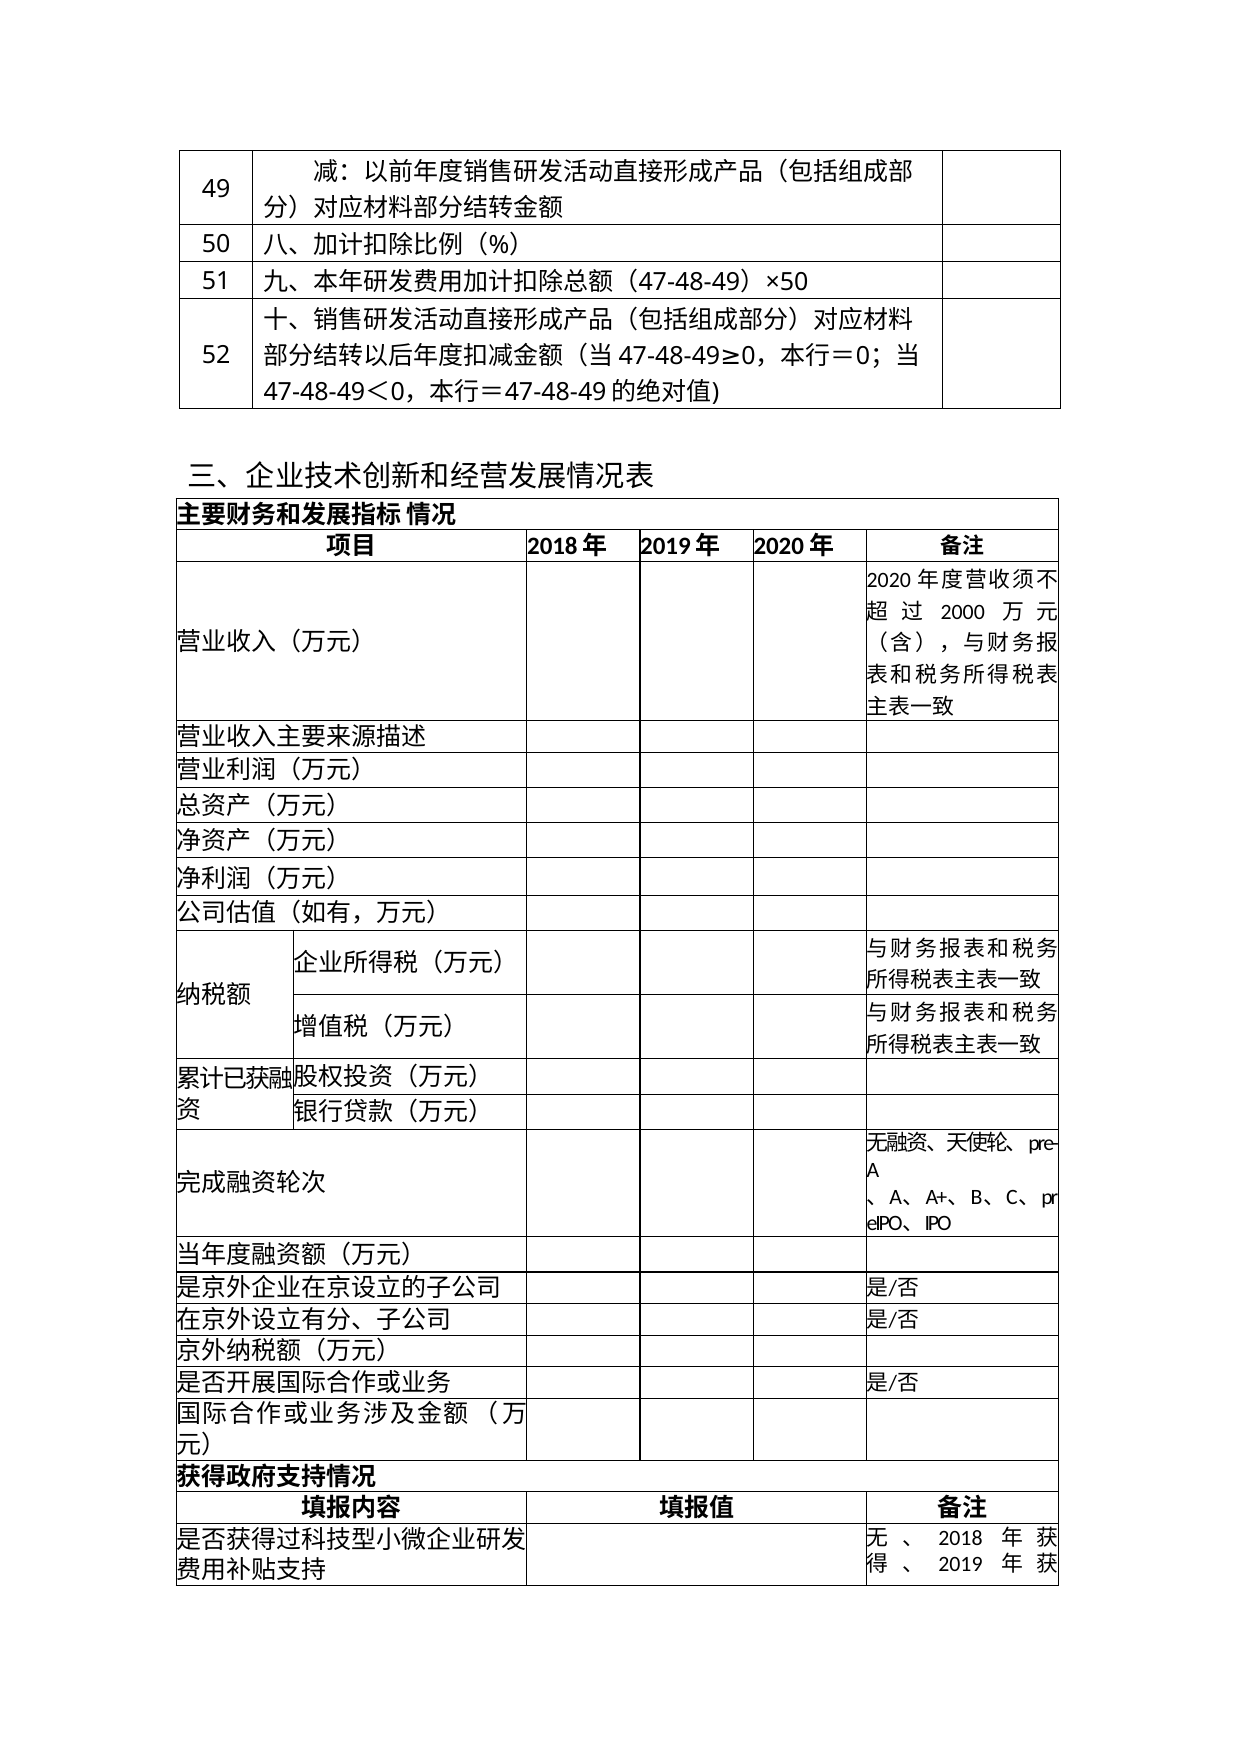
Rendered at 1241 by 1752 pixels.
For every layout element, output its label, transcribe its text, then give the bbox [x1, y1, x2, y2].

table_cell [641, 1130, 753, 1236]
table_cell [641, 788, 753, 822]
table_cell 2018年 [527, 530, 639, 561]
table_cell [754, 753, 866, 787]
table_cell [527, 995, 639, 1058]
table_cell 2019年 [641, 530, 753, 561]
table_cell 减：以前年度销售研发活动直接形成产品（包括组成部分）对应材料部分结转金额 [253, 151, 942, 223]
table_cell [527, 753, 639, 787]
table_cell 增值税（万元） [294, 995, 526, 1058]
table_cell [754, 788, 866, 822]
table_cell [867, 1399, 1058, 1460]
table_cell [641, 1399, 753, 1460]
table_cell [641, 1095, 753, 1128]
table_cell [754, 896, 866, 929]
table_cell 52 [180, 299, 252, 408]
table_cell 备注 [867, 530, 1058, 561]
table_cell [867, 1336, 1058, 1366]
table_cell [754, 562, 866, 720]
table_cell [867, 721, 1058, 752]
table_cell [641, 1336, 753, 1366]
table_cell 净利润（万元） [177, 858, 526, 894]
table_header 主要财务和发展指标 情况 [177, 499, 1058, 529]
table_cell 49 [180, 151, 252, 223]
table_cell [867, 896, 1058, 929]
table_cell [754, 1367, 866, 1398]
table_cell 银行贷款（万元） [294, 1095, 526, 1128]
table_cell [754, 1095, 866, 1128]
table_cell 京外纳税额（万元） [177, 1336, 526, 1366]
table_cell [527, 1399, 639, 1460]
table_cell [641, 721, 753, 752]
table_cell 与财务报表和税务所得税表主表一致 [867, 931, 1058, 994]
table_cell [867, 823, 1058, 857]
table_cell 填报内容 [177, 1492, 526, 1523]
table_cell 50 [180, 225, 252, 261]
table_cell [527, 1304, 639, 1334]
table_cell [527, 858, 639, 894]
table_cell 完成融资轮次 [177, 1130, 526, 1236]
table_cell [641, 1273, 753, 1303]
table_cell [527, 562, 639, 720]
table_cell 是/否 [867, 1273, 1058, 1303]
table_cell [754, 823, 866, 857]
table_cell [754, 1059, 866, 1093]
table_cell [754, 1304, 866, 1334]
table_cell 营业收入主要来源描述 [177, 721, 526, 752]
table_cell 九、本年研发费用加计扣除总额（47-48-49）×50 [253, 262, 942, 298]
table_cell [867, 1237, 1058, 1271]
table_cell [527, 1524, 866, 1585]
table_cell [754, 1399, 866, 1460]
table_cell 纳税额 [177, 931, 293, 1058]
table_cell [641, 1237, 753, 1271]
table_cell [527, 1273, 639, 1303]
table_cell [867, 1095, 1058, 1128]
table_cell 总资产（万元） [177, 788, 526, 822]
table_cell 无融资、天使轮、pre-A、A、A+、B、C、preIPO、IPO [867, 1130, 1058, 1236]
table_cell [527, 1095, 639, 1128]
table_cell 备注 [867, 1492, 1058, 1523]
table_cell 营业收入（万元） [177, 562, 526, 720]
table_cell 是/否 [867, 1304, 1058, 1334]
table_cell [177, 1524, 526, 1585]
table_cell [527, 721, 639, 752]
table_cell 2020年 [754, 530, 866, 561]
table_cell [527, 823, 639, 857]
table_cell [943, 151, 1060, 223]
table_cell [641, 562, 753, 720]
table_cell 股权投资（万元） [294, 1059, 526, 1093]
table_cell [641, 858, 753, 894]
table_cell [527, 1237, 639, 1271]
table_cell 公司估值（如有，万元） [177, 896, 526, 929]
table_cell [754, 1237, 866, 1271]
table_cell [641, 896, 753, 929]
table_cell 国际合作或业务涉及金额（万元） [177, 1399, 526, 1460]
table_cell [641, 1367, 753, 1398]
table_cell [867, 753, 1058, 787]
table_cell [641, 931, 753, 994]
table_cell [527, 788, 639, 822]
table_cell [867, 1524, 1058, 1585]
table_cell [641, 995, 753, 1058]
table_cell 与财务报表和税务所得税表主表一致 [867, 995, 1058, 1058]
table_cell 51 [180, 262, 252, 298]
table_cell [641, 753, 753, 787]
table_cell [754, 1273, 866, 1303]
table_cell [867, 858, 1058, 894]
table_cell [754, 1336, 866, 1366]
table_cell [943, 225, 1060, 261]
table_cell [943, 262, 1060, 298]
table_cell [527, 1130, 639, 1236]
table_cell 营业利润（万元） [177, 753, 526, 787]
table_cell [641, 1059, 753, 1093]
table_cell 当年度融资额（万元） [177, 1237, 526, 1271]
table_cell [527, 1059, 639, 1093]
table_cell [527, 1367, 639, 1398]
text 三、企业技术创新和经营发展情况表 [187, 439, 1053, 498]
table_cell 填报值 [527, 1492, 866, 1523]
table_cell [754, 721, 866, 752]
table_cell 获得政府支持情况 [177, 1461, 1058, 1491]
table_cell [754, 1130, 866, 1236]
table_cell [641, 823, 753, 857]
table_cell 企业所得税（万元） [294, 931, 526, 994]
table_cell 十、销售研发活动直接形成产品（包括组成部分）对应材料部分结转以后年度扣减金额（当47-48-49≥0，本行＝0；当47-48-49＜0，本行＝47-48-49的绝对值) [253, 299, 942, 408]
table_cell 在京外设立有分、子公司 [177, 1304, 526, 1334]
table_cell [527, 931, 639, 994]
table_cell 是否开展国际合作或业务 [177, 1367, 526, 1398]
table_cell [943, 299, 1060, 408]
table_cell 累计已获融资 [177, 1059, 293, 1128]
table_cell [754, 995, 866, 1058]
table_cell [754, 931, 866, 994]
table_cell [754, 858, 866, 894]
table_cell 2020年度营收须不超过2000万元（含），与财务报表和税务所得税表主表一致 [867, 562, 1058, 720]
table_cell [641, 1304, 753, 1334]
table_cell [527, 896, 639, 929]
table_cell [867, 1059, 1058, 1093]
table_cell 项目 [177, 530, 526, 561]
table_cell 八、加计扣除比例（%） [253, 225, 942, 261]
table_cell 是/否 [867, 1367, 1058, 1398]
table_cell [867, 788, 1058, 822]
table_cell 是京外企业在京设立的子公司 [177, 1273, 526, 1303]
table_cell [527, 1336, 639, 1366]
table_cell 净资产（万元） [177, 823, 526, 857]
